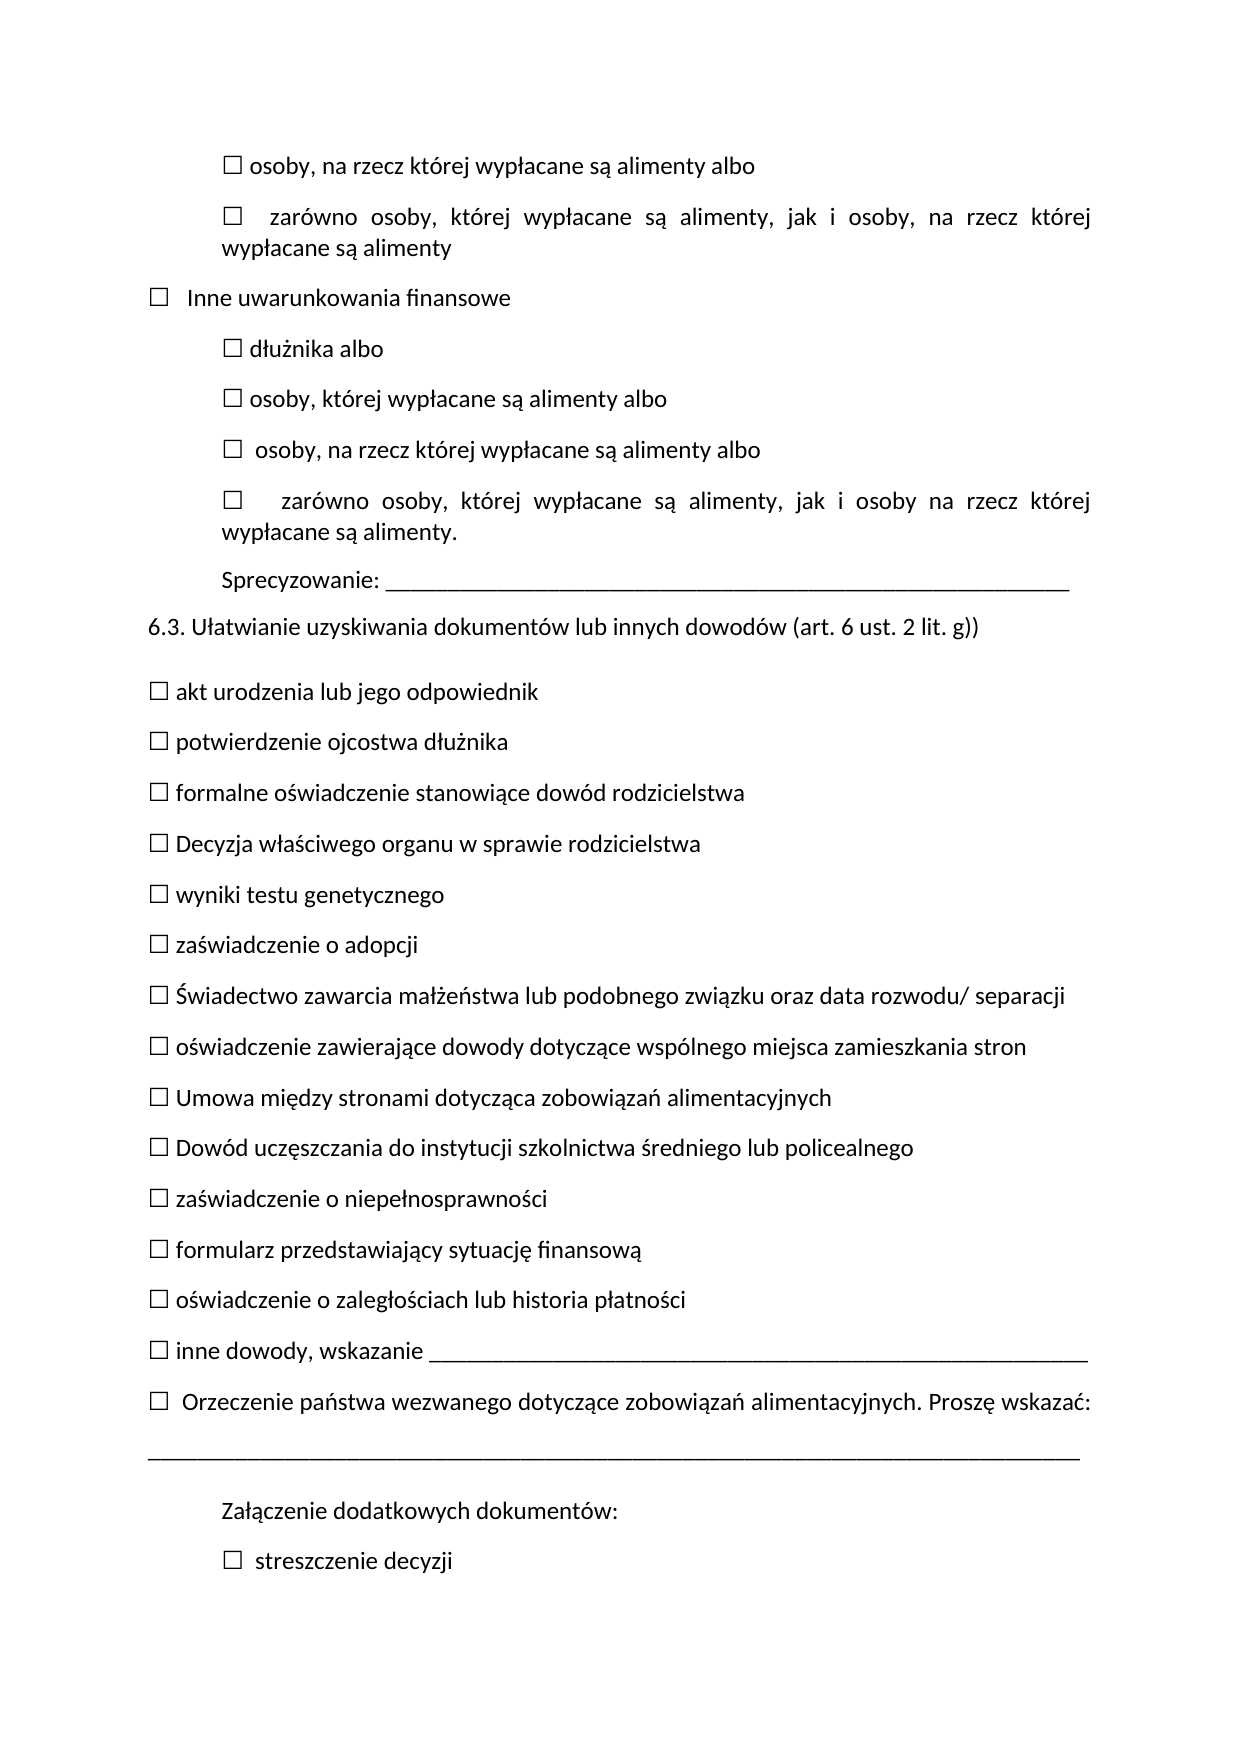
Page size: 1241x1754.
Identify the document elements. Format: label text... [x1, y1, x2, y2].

text Dowód uczęszczania do instytucji szkolnictwa średniego lub policealnego [148, 1130, 1093, 1164]
text zaświadczenie o niepełnosprawności [148, 1181, 1093, 1215]
text zarówno osoby, której wypłacane są alimenty, jak i osoby na rzecz której wypłacane są alimenty. [221, 482, 1093, 547]
text Sprecyzowanie: _______________________________________________________ [148, 564, 1093, 594]
text Decyzja właściwego organu w sprawie rodzicielstwa [148, 826, 1093, 859]
text oświadczenie zawierające dowody dotyczące wspólnego miejsca zamieszkania stron [148, 1028, 1093, 1062]
text 6.3. Ułatwianie uzyskiwania dokumentów lub innych dowodów (art. 6 ust. 2 lit. g)) [148, 611, 1093, 641]
text dłużnika albo [148, 330, 1093, 364]
text akt urodzenia lub jego odpowiednik [148, 673, 1093, 707]
text Orzeczenie państwa wezwanego dotyczące zobowiązań alimentacyjnych. Proszę wskazać: ___________________________________________________________________________ [148, 1383, 1093, 1463]
text osoby, na rzecz której wypłacane są alimenty albo [148, 432, 1093, 466]
text streszczenie decyzji [148, 1542, 1093, 1576]
text oświadczenie o zaległościach lub historia płatności [148, 1282, 1093, 1316]
text osoby, której wypłacane są alimenty albo [148, 381, 1093, 415]
text zaświadczenie o adopcji [148, 927, 1093, 961]
text osoby, na rzecz której wypłacane są alimenty albo [148, 148, 1093, 182]
text Świadectwo zawarcia małżeństwa lub podobnego związku oraz data rozwodu/ separacji [148, 978, 1093, 1012]
text formularz przedstawiający sytuację finansową [148, 1231, 1093, 1265]
text potwierdzenie ojcostwa dłużnika [148, 724, 1093, 758]
text inne dowody, wskazanie _____________________________________________________ [148, 1333, 1093, 1367]
text Umowa między stronami dotycząca zobowiązań alimentacyjnych [148, 1079, 1093, 1113]
text Inne uwarunkowania finansowe [148, 279, 1093, 314]
text formalne oświadczenie stanowiące dowód rodzicielstwa [148, 775, 1093, 809]
text wyniki testu genetycznego [148, 876, 1093, 910]
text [221, 198, 1093, 263]
text Załączenie dodatkowych dokumentów: [148, 1495, 1093, 1526]
